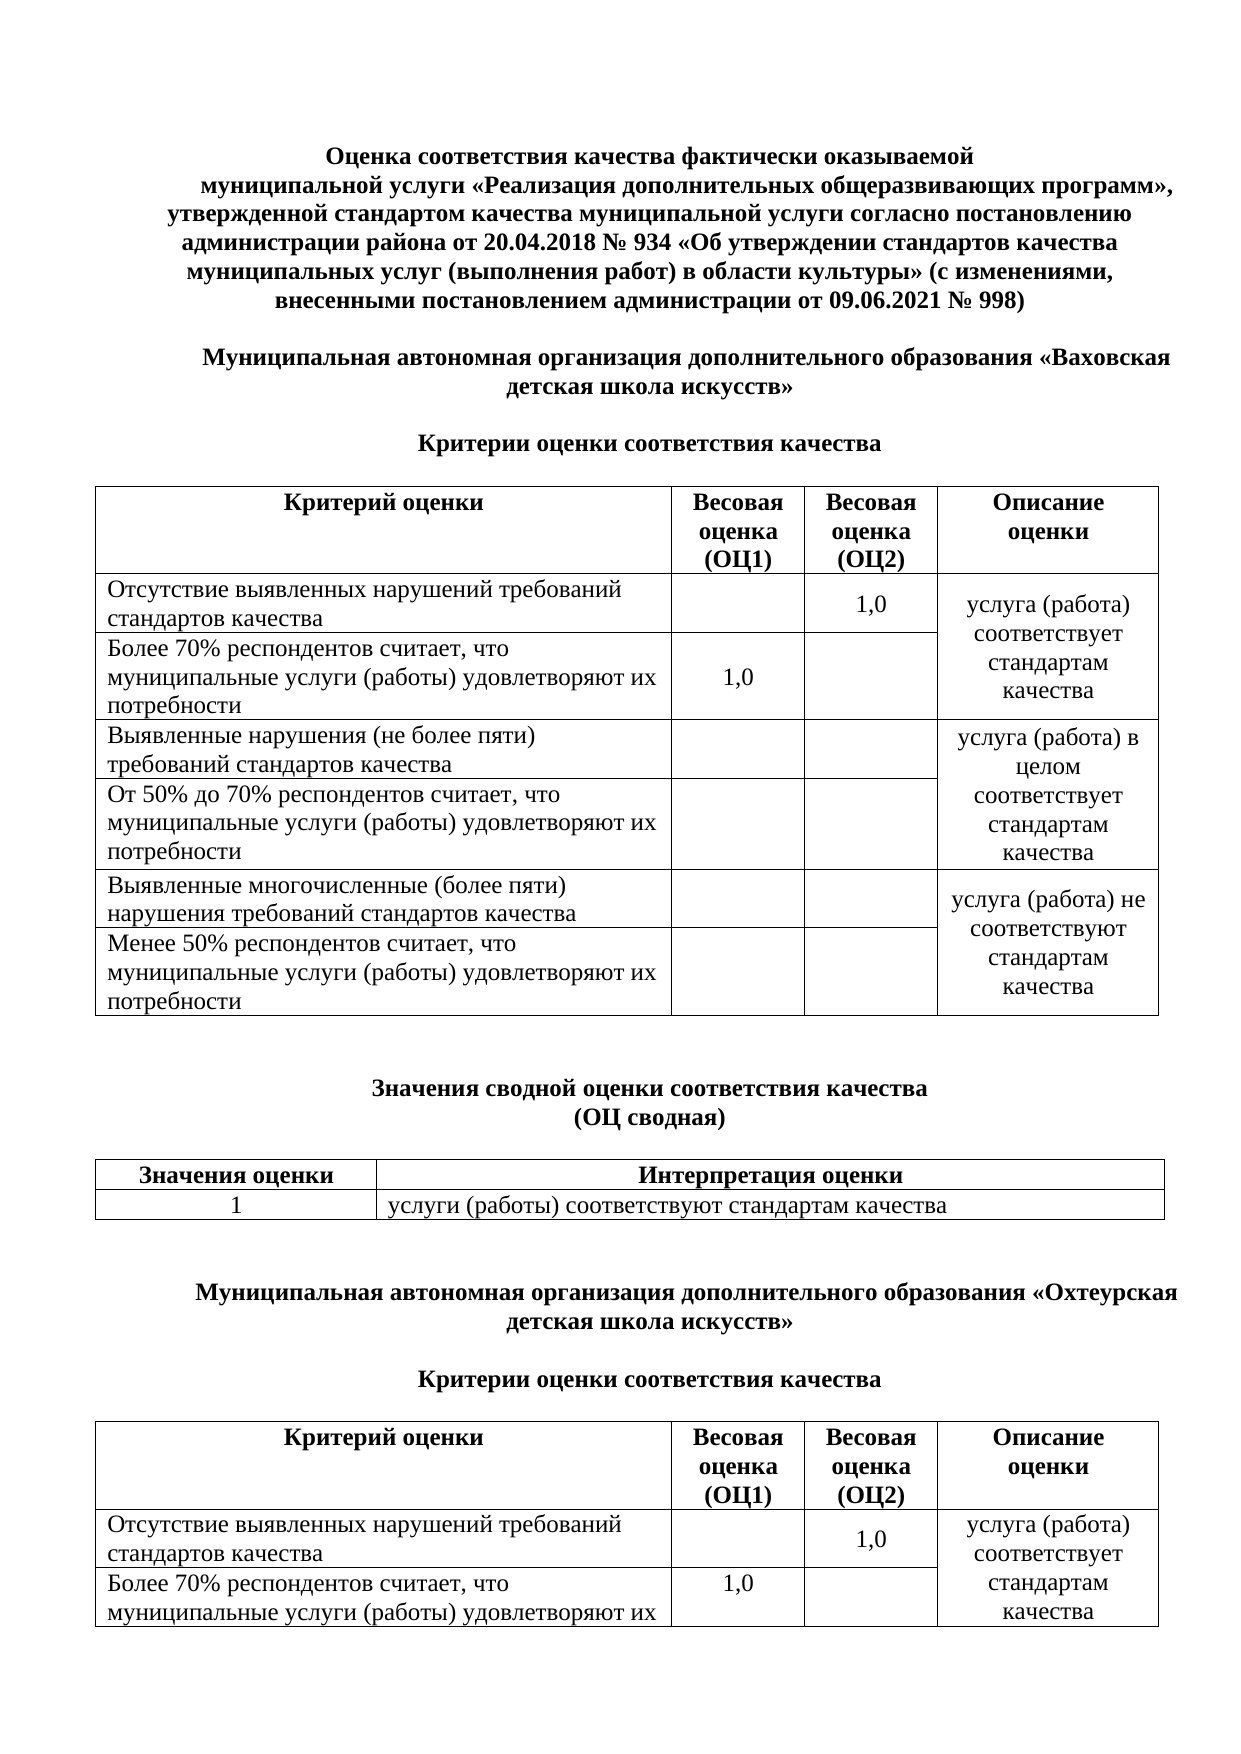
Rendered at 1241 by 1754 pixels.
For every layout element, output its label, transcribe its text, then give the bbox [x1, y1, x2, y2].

text (ОЦ сводная) [118, 1102, 1181, 1131]
table_cell услуга (работа) не соответствуют стандартам качества [938, 870, 1158, 1014]
table_cell [672, 870, 804, 927]
table_header Весовая оценка (ОЦ1) [672, 487, 804, 573]
table_cell [672, 1510, 804, 1567]
table_cell [805, 720, 937, 778]
table_header Критерий оценки [96, 1422, 671, 1508]
table_cell Выявленные нарушения (не более пяти) требований стандартов качества [96, 720, 671, 778]
table_header Весовая оценка (ОЦ2) [805, 487, 937, 573]
table_cell 1,0 [805, 574, 937, 632]
table_cell [805, 1568, 937, 1626]
table_cell услуга (работа) в целом соответствует стандартам качества [938, 720, 1158, 869]
table_cell 1,0 [672, 1568, 804, 1626]
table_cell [96, 1568, 671, 1626]
text Муниципальная автономная организация дополнительного образования «Ваховская детская школа искусств» [118, 342, 1181, 400]
table_cell Отсутствие выявленных нарушений требований стандартов качества [96, 574, 671, 632]
table_header Критерий оценки [96, 487, 671, 573]
table_cell [805, 779, 937, 869]
text Критерии оценки соответствия качества [118, 1364, 1181, 1392]
table_cell 1,0 [672, 633, 804, 719]
table_cell Менее 50% респондентов считает, что муниципальные услуги (работы) удовлетворяют их потребности [96, 928, 671, 1014]
table_cell Отсутствие выявленных нарушений требований стандартов качества [96, 1510, 671, 1567]
table_cell [672, 928, 804, 1014]
table_cell услуга (работа) соответствует стандартам качества [938, 1510, 1158, 1626]
table_cell Более 70% респондентов считает, что муниципальные услуги (работы) удовлетворяют их потребности [96, 633, 671, 719]
table_header Весовая оценка (ОЦ2) [805, 1422, 937, 1508]
table_header Значения оценки [96, 1160, 376, 1189]
table_cell услуги (работы) соответствуют стандартам качества [377, 1190, 1164, 1219]
table_cell [805, 633, 937, 719]
table_cell [805, 870, 937, 927]
table_cell [672, 720, 804, 778]
text Критерии оценки соответствия качества [118, 428, 1181, 457]
table_header Описание оценки [938, 1422, 1158, 1508]
table_cell От 50% до 70% респондентов считает, что муниципальные услуги (работы) удовлетворяют их потребности [96, 779, 671, 869]
table_cell [672, 779, 804, 869]
text Значения сводной оценки соответствия качества [118, 1073, 1181, 1102]
table_cell 1 [96, 1190, 376, 1219]
table_header Интерпретация оценки [377, 1160, 1164, 1189]
text Оценка соответствия качества фактически оказываемой [118, 141, 1181, 170]
table_cell [805, 928, 937, 1014]
table_cell [672, 574, 804, 632]
table_cell Выявленные многочисленные (более пяти) нарушения требований стандартов качества [96, 870, 671, 927]
table_cell услуга (работа) соответствует стандартам качества [938, 574, 1158, 719]
table_cell 1,0 [805, 1510, 937, 1567]
text муниципальной услуги «Реализация дополнительных общеразвивающих программ», утвержденной стандартом качества муниципальной услуги согласно постановлению администрации района от 20.04.2018 № 934 «Об утверждении стандартов качества муниципальных услуг (выполнения работ) в области культуры» (с изменениями, внесенными постановлением администрации от 09.06.2021 № 998) [118, 170, 1181, 313]
table_header Описание оценки [938, 487, 1158, 573]
table_header Весовая оценка (ОЦ1) [672, 1422, 804, 1508]
text Муниципальная автономная организация дополнительного образования «Охтеурская детская школа искусств» [118, 1277, 1181, 1335]
